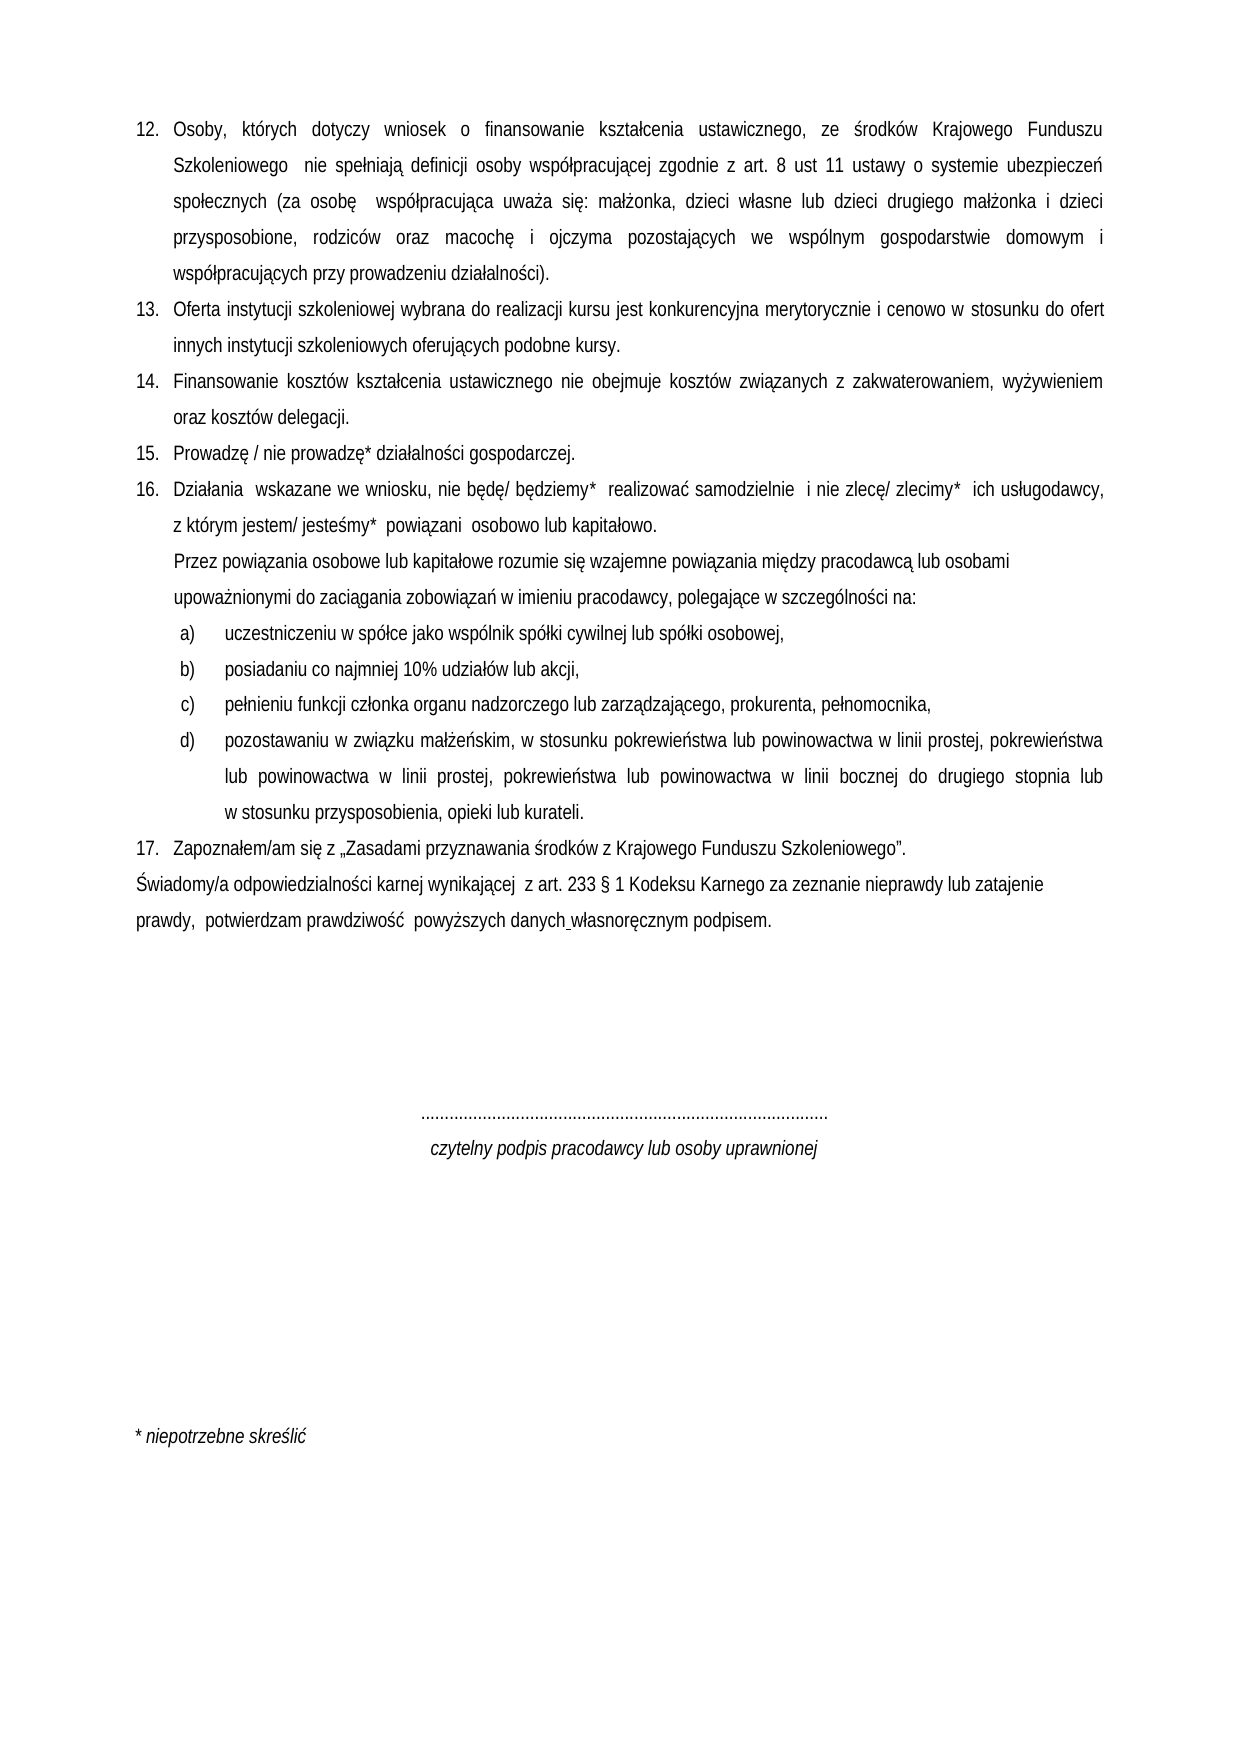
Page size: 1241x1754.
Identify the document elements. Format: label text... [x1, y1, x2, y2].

list Prowadzę / nie prowadzę* działalności gospodarczej. [136, 441, 1104, 465]
list pozostawaniu w związku małżeńskim, w stosunku pokrewieństwa lub powinowactwa w linii prostej, pokrewieństwa lub powinowactwa w linii prostej, pokrewieństwa lub powinowactwa w linii bocznej do drugiego stopnia lub w stosunku przysposobienia, opieki lub kurateli. [195, 728, 1104, 824]
list uczestniczeniu w spółce jako wspólnik spółki cywilnej lub spółki osobowej, [195, 621, 1104, 644]
list Oferta instytucji szkoleniowej wybrana do realizacji kursu jest konkurencyjna merytorycznie i cenowo w stosunku do ofert innych instytucji szkoleniowych oferujących podobne kursy. [136, 297, 1104, 357]
text upoważnionymi do zaciągania zobowiązań w imieniu pracodawcy, polegające w szczególności na: [136, 584, 1104, 608]
list Działania wskazane we wniosku, nie będę/ będziemy* realizować samodzielnie i nie zlecę/ zlecimy* ich usługodawcy, z którym jestem/ jesteśmy* powiązani osobowo lub kapitałowo. [136, 477, 1104, 537]
text czytelny podpis pracodawcy lub osoby uprawnionej [136, 1136, 1114, 1160]
text Przez powiązania osobowe lub kapitałowe rozumie się wzajemne powiązania między pracodawcą lub osobami [136, 549, 1104, 573]
list Zapoznałem/am się z „Zasadami przyznawania środków z Krajowego Funduszu Szkoleniowego”. [136, 836, 1104, 860]
list posiadaniu co najmniej 10% udziałów lub akcji, [195, 656, 1104, 680]
text * niepotrzebne skreślić [134, 1424, 1104, 1448]
list Finansowanie kosztów kształcenia ustawicznego nie obejmuje kosztów związanych z zakwaterowaniem, wyżywieniem oraz kosztów delegacji. [136, 369, 1104, 429]
list Osoby, których dotyczy wniosek o finansowanie kształcenia ustawicznego, ze środków Krajowego Funduszu Szkoleniowego nie spełniają definicji osoby współpracującej zgodnie z art. 8 ust 11 ustawy o systemie ubezpieczeń społecznych (za osobę współpracująca uważa się: małżonka, dzieci własne lub dzieci drugiego małżonka i dzieci przysposobione, rodziców oraz macochę i ojczyma pozostających we wspólnym gospodarstwie domowym i współpracujących przy prowadzeniu działalności). [136, 117, 1104, 285]
text ...................................................................................... [136, 1100, 1114, 1124]
list pełnieniu funkcji członka organu nadzorczego lub zarządzającego, prokurenta, pełnomocnika, [195, 692, 1104, 716]
list Świadomy/a odpowiedzialności karnej wynikającej z art. 233 § 1 Kodeksu Karnego za zeznanie nieprawdy lub zatajenie prawdy, potwierdzam prawdziwość powyższych danych własnoręcznym podpisem. [136, 872, 1104, 932]
